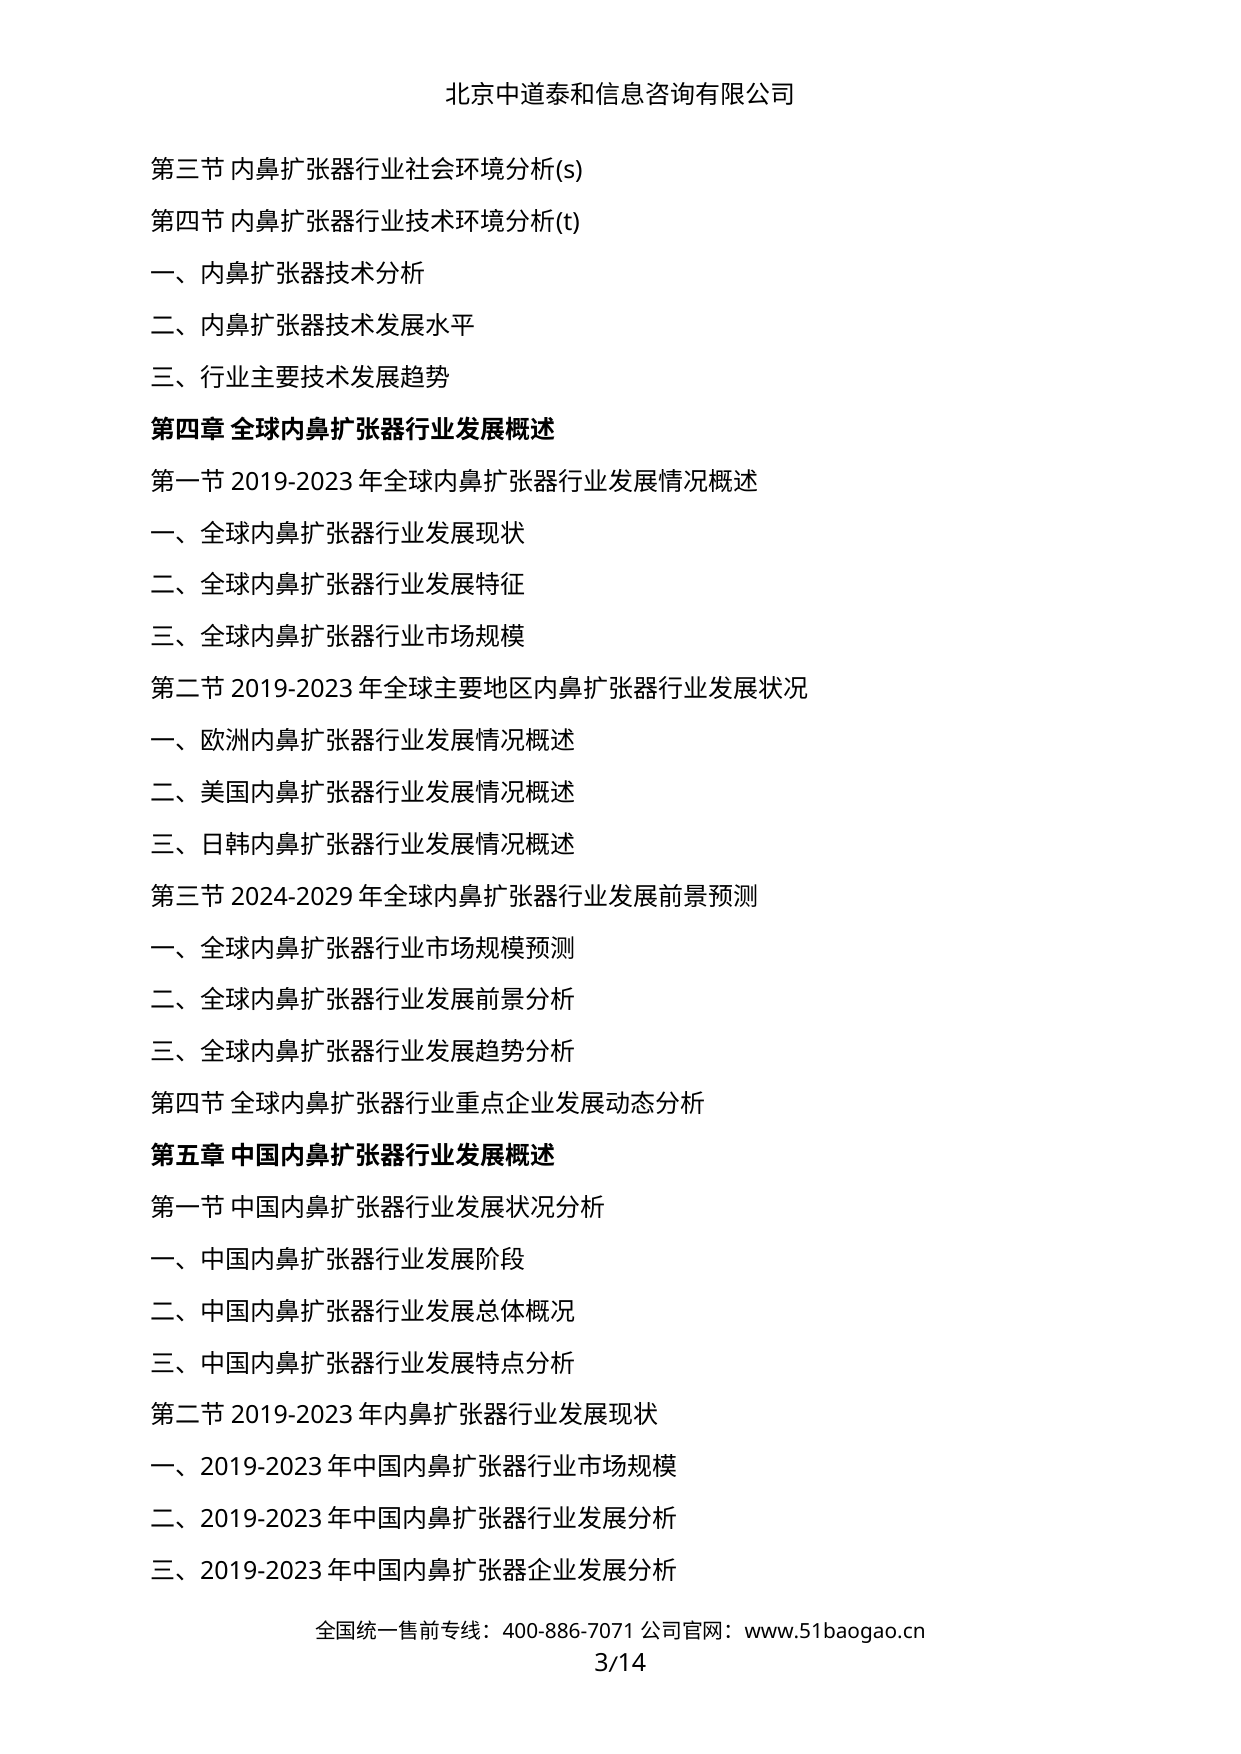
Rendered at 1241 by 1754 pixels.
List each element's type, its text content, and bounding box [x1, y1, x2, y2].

text 一、全球内鼻扩张器行业市场规模预测 [150, 928, 1090, 964]
text 二、内鼻扩张器技术发展水平 [150, 306, 1090, 342]
text 第三节 2024-2029年全球内鼻扩张器行业发展前景预测 [150, 876, 1090, 912]
text 第四节 内鼻扩张器行业技术环境分析(t) [150, 202, 1090, 238]
text 一、全球内鼻扩张器行业发展现状 [150, 513, 1090, 549]
text 一、2019-2023年中国内鼻扩张器行业市场规模 [150, 1447, 1090, 1483]
text 三、日韩内鼻扩张器行业发展情况概述 [150, 824, 1090, 861]
text 第一节 中国内鼻扩张器行业发展状况分析 [150, 1187, 1090, 1224]
text 三、全球内鼻扩张器行业市场规模 [150, 617, 1090, 653]
text 一、内鼻扩张器技术分析 [150, 254, 1090, 290]
text 三、行业主要技术发展趋势 [150, 357, 1090, 394]
text 第二节 2019-2023年全球主要地区内鼻扩张器行业发展状况 [150, 669, 1090, 705]
text 三、全球内鼻扩张器行业发展趋势分析 [150, 1032, 1090, 1068]
text 二、2019-2023年中国内鼻扩张器行业发展分析 [150, 1499, 1090, 1535]
text 一、中国内鼻扩张器行业发展阶段 [150, 1239, 1090, 1276]
text 第二节 2019-2023年内鼻扩张器行业发展现状 [150, 1395, 1090, 1431]
text 二、全球内鼻扩张器行业发展前景分析 [150, 980, 1090, 1016]
text 一、欧洲内鼻扩张器行业发展情况概述 [150, 721, 1090, 757]
text 三、中国内鼻扩张器行业发展特点分析 [150, 1343, 1090, 1379]
text 二、中国内鼻扩张器行业发展总体概况 [150, 1291, 1090, 1327]
text 第四章 全球内鼻扩张器行业发展概述 [150, 409, 1090, 446]
text 第四节 全球内鼻扩张器行业重点企业发展动态分析 [150, 1084, 1090, 1120]
text 第一节 2019-2023年全球内鼻扩张器行业发展情况概述 [150, 461, 1090, 497]
text 第三节 内鼻扩张器行业社会环境分析(s) [150, 150, 1090, 186]
text 二、美国内鼻扩张器行业发展情况概述 [150, 772, 1090, 809]
text 二、全球内鼻扩张器行业发展特征 [150, 565, 1090, 601]
text 第五章 中国内鼻扩张器行业发展概述 [150, 1136, 1090, 1172]
text 三、2019-2023年中国内鼻扩张器企业发展分析 [150, 1551, 1090, 1587]
